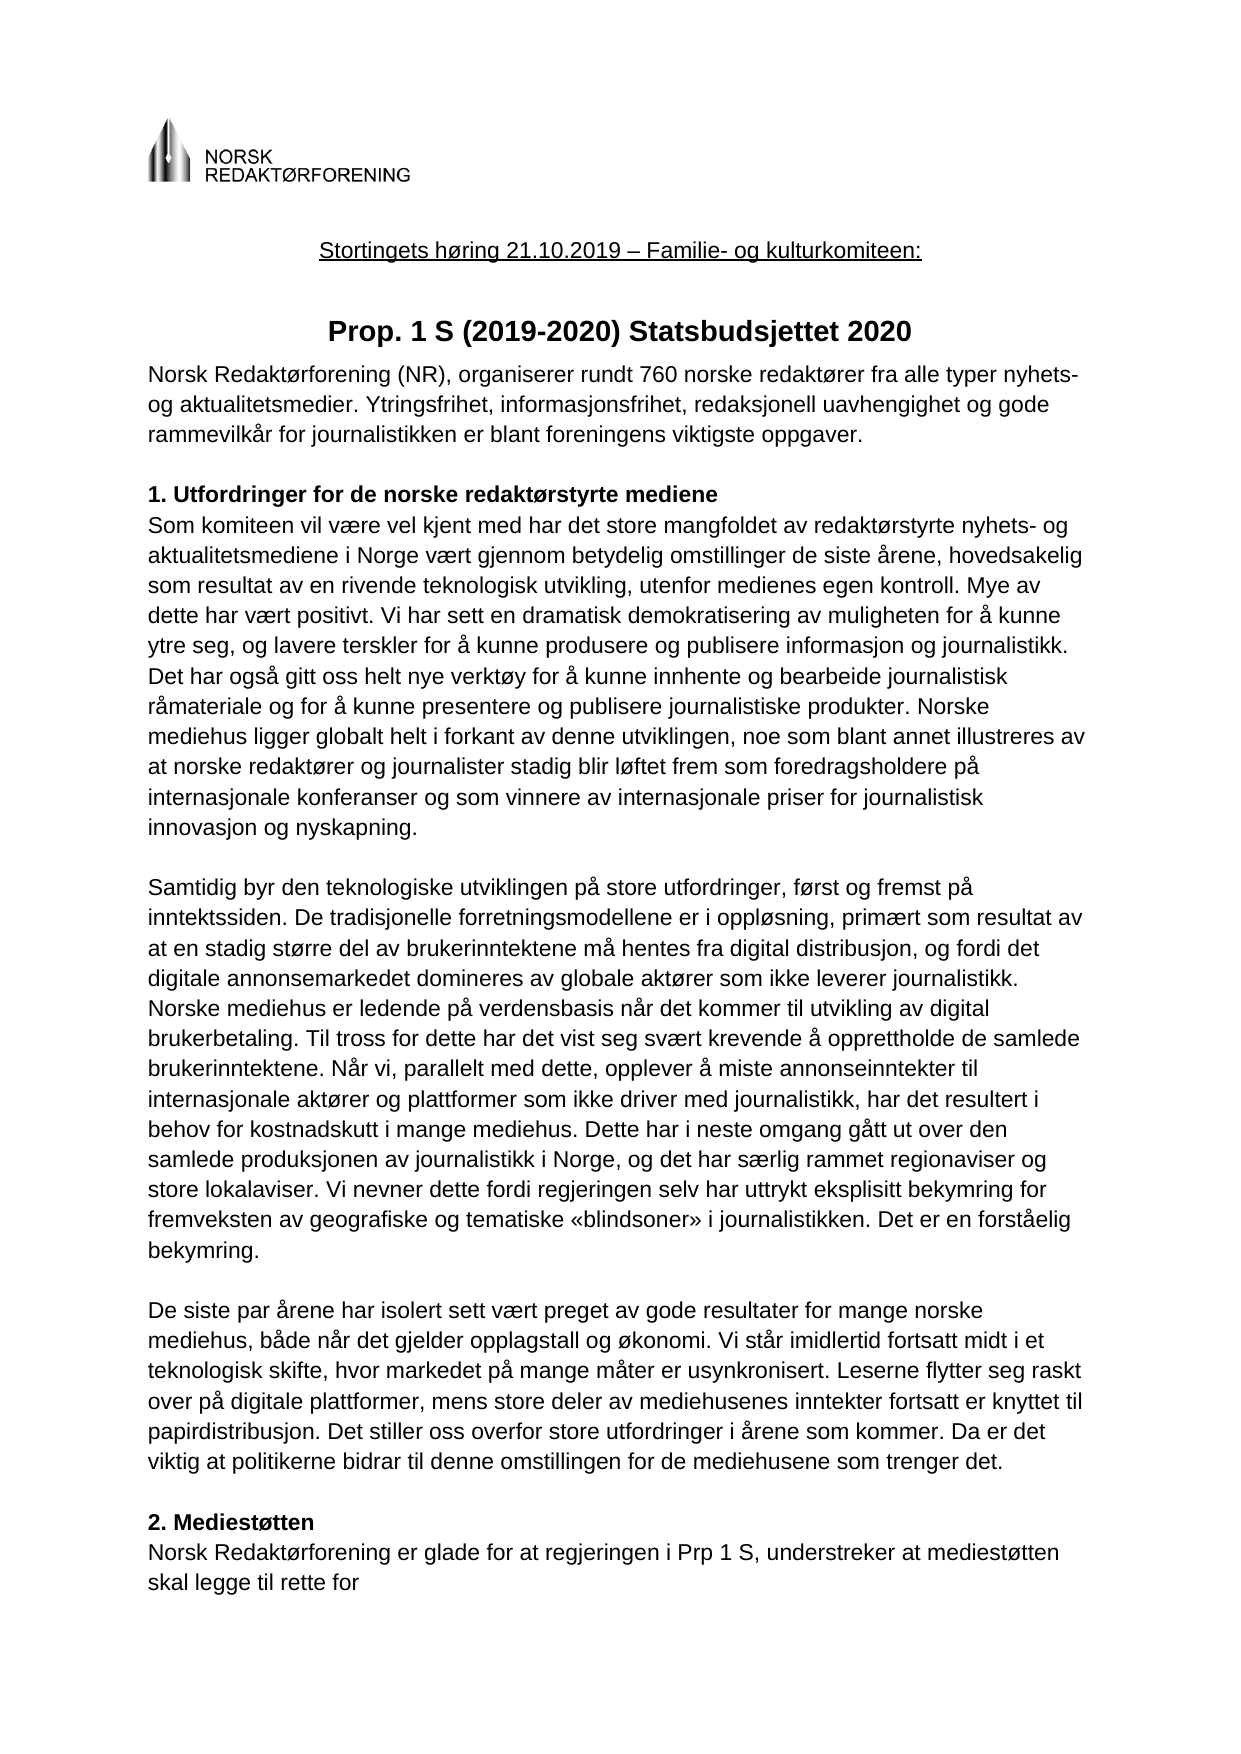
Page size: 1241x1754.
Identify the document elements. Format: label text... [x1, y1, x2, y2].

text Stortingets høring 21.10.2019 – Familie- og kulturkomiteen: [148, 237, 1092, 263]
text 1. Utfordringer for de norske redaktørstyrte mediene [148, 481, 1092, 508]
text Som komiteen vil være vel kjent med har det store mangfoldet av redaktørstyrte nyhets- og aktualitetsmediene i Norge vært gjennom betydelig omstillinger de siste årene, hovedsakelig som resultat av en rivende teknologisk utvikling, utenfor medienes egen kontroll. Mye av dette har vært positivt. Vi har sett en dramatisk demokratisering av muligheten for å kunne ytre seg, og lavere terskler for å kunne produsere og publisere informasjon og journalistikk. Det har også gitt oss helt nye verktøy for å kunne innhente og bearbeide journalistisk råmateriale og for å kunne presentere og publisere journalistiske produkter. Norske mediehus ligger globalt helt i forkant av denne utviklingen, noe som blant annet illustreres av at norske redaktører og journalister stadig blir løftet frem som foredragsholdere på internasjonale konferanser og som vinnere av internasjonale priser for journalistisk innovasjon og nyskapning. [148, 512, 1092, 840]
text De siste par årene har isolert sett vært preget av gode resultater for mange norske mediehus, både når det gjelder opplagstall og økonomi. Vi står imidlertid fortsatt midt i et teknologisk skifte, hvor markedet på mange måter er usynkronisert. Leserne flytter seg raskt over på digitale plattformer, mens store deler av mediehusenes inntekter fortsatt er knyttet til papirdistribusjon. Det stiller oss overfor store utfordringer i årene som kommer. Da er det viktig at politikerne bidrar til denne omstillingen for de mediehusene som trenger det. [148, 1297, 1092, 1474]
text Norsk Redaktørforening er glade for at regjeringen i Prp 1 S, understreker at mediestøtten skal legge til rette for [148, 1539, 1092, 1595]
picture [147, 118, 410, 182]
text 2. Mediestøtten [148, 1508, 1092, 1535]
text Prop. 1 S (2019-2020) Statsbudsjettet 2020 [148, 314, 1092, 347]
text Norsk Redaktørforening (NR), organiserer rundt 760 norske redaktører fra alle typer nyhets- og aktualitetsmedier. Ytringsfrihet, informasjonsfrihet, redaksjonell uavhengighet og gode rammevilkår for journalistikken er blant foreningens viktigste oppgaver. [148, 361, 1092, 447]
text Samtidig byr den teknologiske utviklingen på store utfordringer, først og fremst på inntektssiden. De tradisjonelle forretningsmodellene er i oppløsning, primært som resultat av at en stadig større del av brukerinntektene må hentes fra digital distribusjon, og fordi det digitale annonsemarkedet domineres av globale aktører som ikke leverer journalistikk. Norske mediehus er ledende på verdensbasis når det kommer til utvikling av digital brukerbetaling. Til tross for dette har det vist seg svært krevende å opprettholde de samlede brukerinntektene. Når vi, parallelt med dette, opplever å miste annonseinntekter til internasjonale aktører og plattformer som ikke driver med journalistikk, har det resultert i behov for kostnadskutt i mange mediehus. Dette har i neste omgang gått ut over den samlede produksjonen av journalistikk i Norge, og det har særlig rammet regionaviser og store lokalaviser. Vi nevner dette fordi regjeringen selv har uttrykt eksplisitt bekymring for fremveksten av geografiske og tematiske «blindsoner» i journalistikken. Det er en forståelig bekymring. [148, 874, 1092, 1263]
